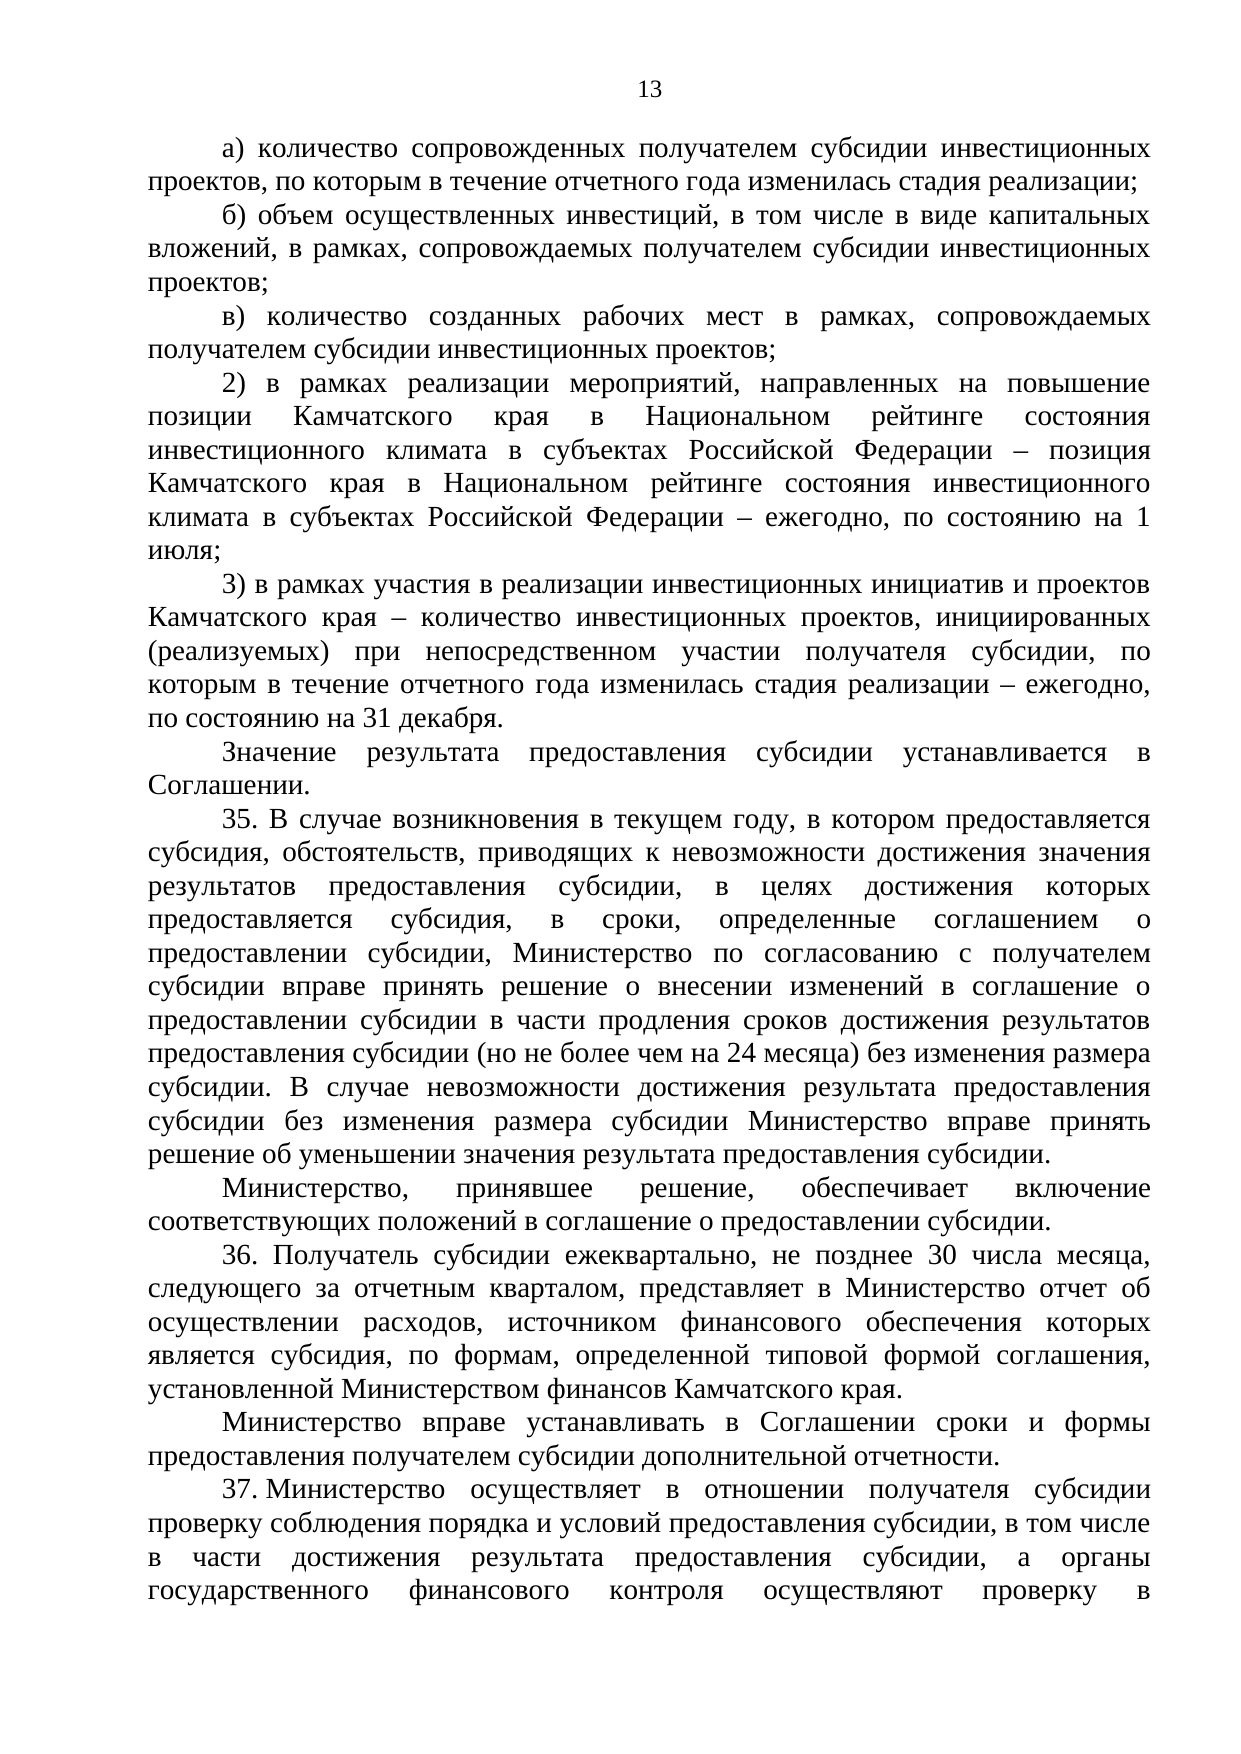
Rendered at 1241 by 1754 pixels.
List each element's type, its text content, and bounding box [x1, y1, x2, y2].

text Значение результата предоставления субсидии устанавливается в Соглашении. [148, 734, 1152, 801]
text Министерство, принявшее решение, обеспечивает включение соответствующих положений в соглашение о предоставлении субсидии. [148, 1170, 1152, 1237]
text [148, 1472, 1152, 1606]
text 2) в рамках реализации мероприятий, направленных на повышение позиции Камчатского края в Национальном рейтинге состояния инвестиционного климата в субъектах Российской Федерации – позиция Камчатского края в Национальном рейтинге состояния инвестиционного климата в субъектах Российской Федерации – ежегодно, по состоянию на 1 июля; [148, 365, 1152, 566]
text 35. В случае возникновения в текущем году, в котором предоставляется субсидия, обстоятельств, приводящих к невозможности достижения значения результатов предоставления субсидии, в целях достижения которых предоставляется субсидия, в сроки, определенные соглашением о предоставлении субсидии, Министерство по согласованию с получателем субсидии вправе принять решение о внесении изменений в соглашение о предоставлении субсидии в части продления сроков достижения результатов предоставления субсидии (но не более чем на 24 месяца) без изменения размера субсидии. В случае невозможности достижения результата предоставления субсидии без изменения размера субсидии Министерство вправе принять решение об уменьшении значения результата предоставления субсидии. [148, 801, 1152, 1170]
text 36. Получатель субсидии ежеквартально, не позднее 30 числа месяца, следующего за отчетным кварталом, представляет в Министерство отчет об осуществлении расходов, источником финансового обеспечения которых является субсидия, по формам, определенной типовой формой соглашения, установленной Министерством финансов Камчатского края. [148, 1237, 1152, 1404]
text а) количество сопровожденных получателем субсидии инвестиционных проектов, по которым в течение отчетного года изменилась стадия реализации; [148, 130, 1152, 197]
text в) количество созданных рабочих мест в рамках, сопровождаемых получателем субсидии инвестиционных проектов; [148, 298, 1152, 365]
text б) объем осуществленных инвестиций, в том числе в виде капитальных вложений, в рамках, сопровождаемых получателем субсидии инвестиционных проектов; [148, 197, 1152, 298]
text 3) в рамках участия в реализации инвестиционных инициатив и проектов Камчатского края – количество инвестиционных проектов, инициированных (реализуемых) при непосредственном участии получателя субсидии, по которым в течение отчетного года изменилась стадия реализации – ежегодно, по состоянию на 31 декабря. [148, 566, 1152, 734]
text Министерство вправе устанавливать в Соглашении сроки и формы предоставления получателем субсидии дополнительной отчетности. [148, 1404, 1152, 1472]
